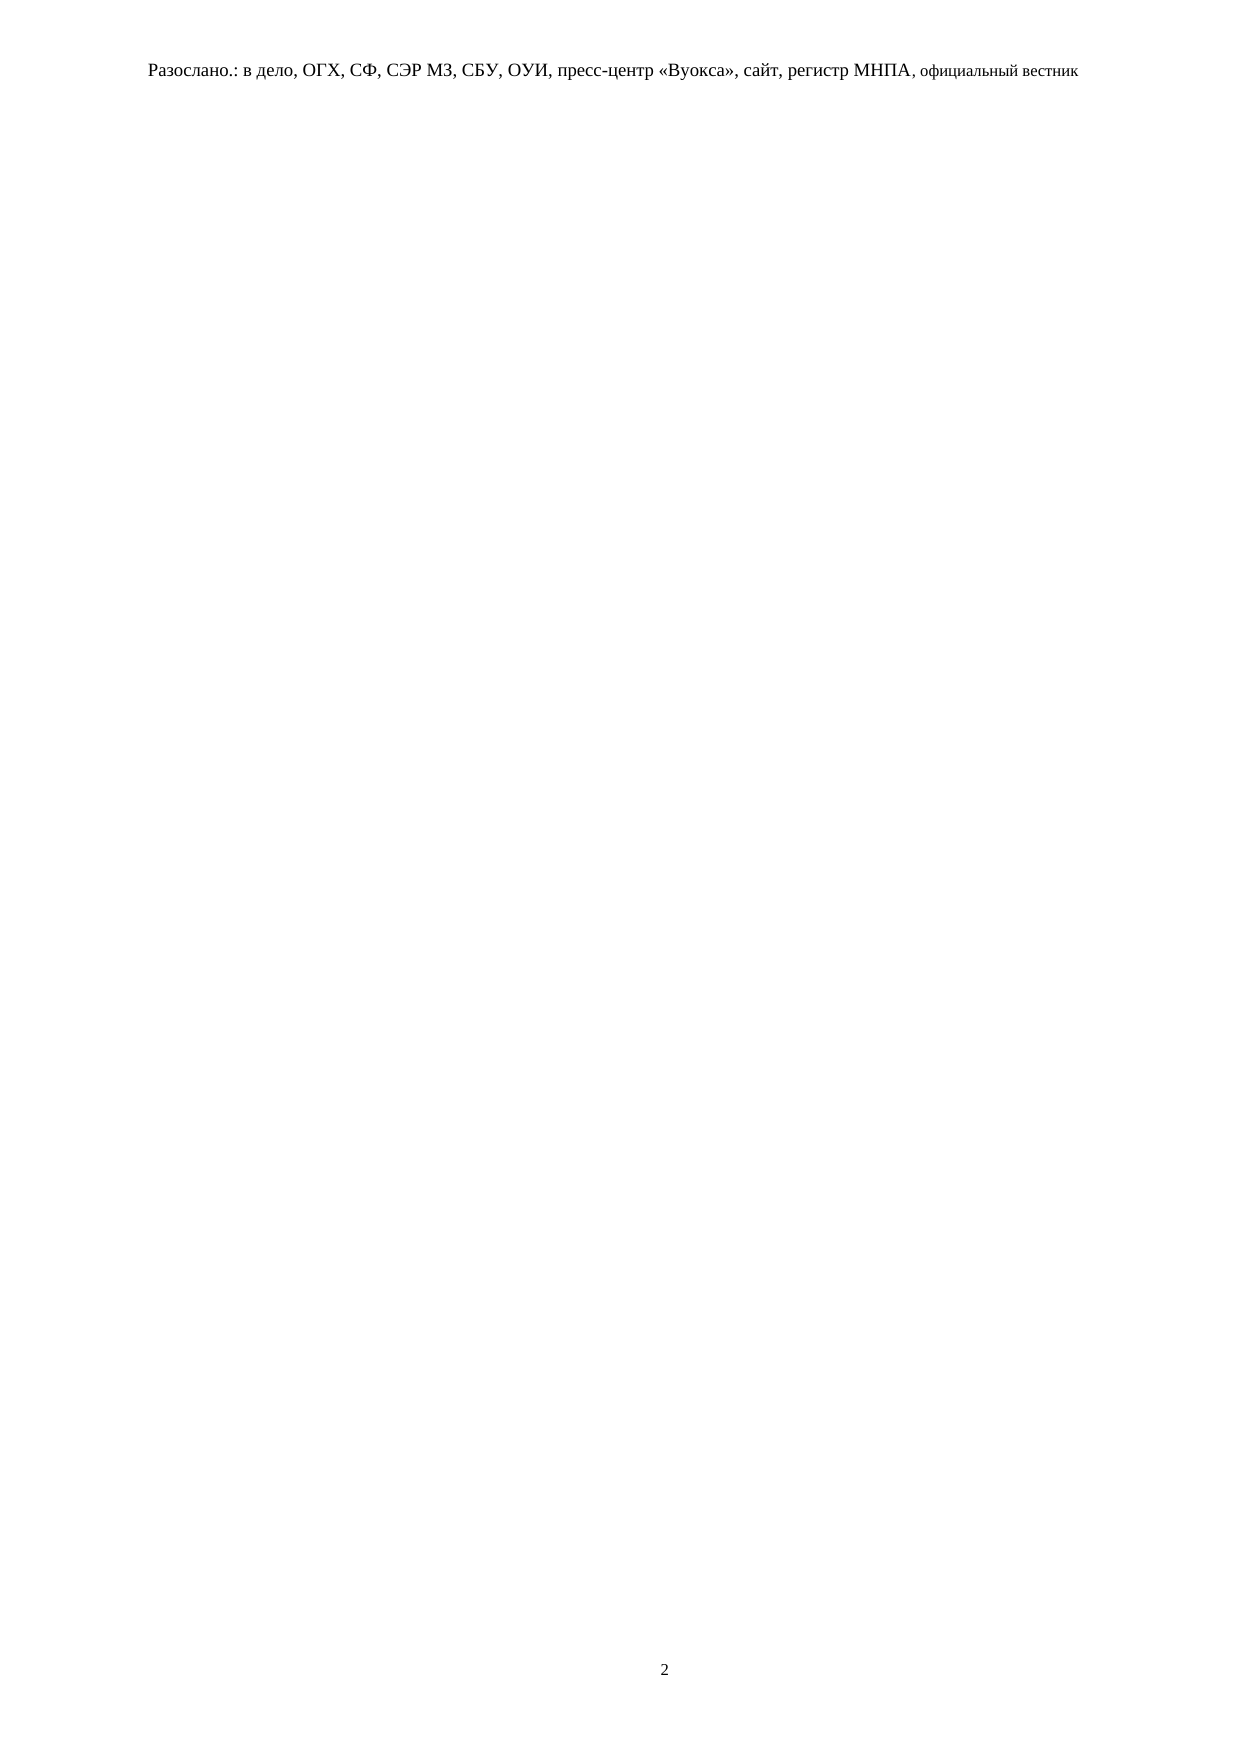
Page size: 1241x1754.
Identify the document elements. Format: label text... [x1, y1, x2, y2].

text Разослано.: в дело, ОГХ, СФ, СЭР МЗ, СБУ, ОУИ, пресс-центр «Вуокса», сайт, регистр МНПА, официальный вестник [148, 59, 1167, 81]
